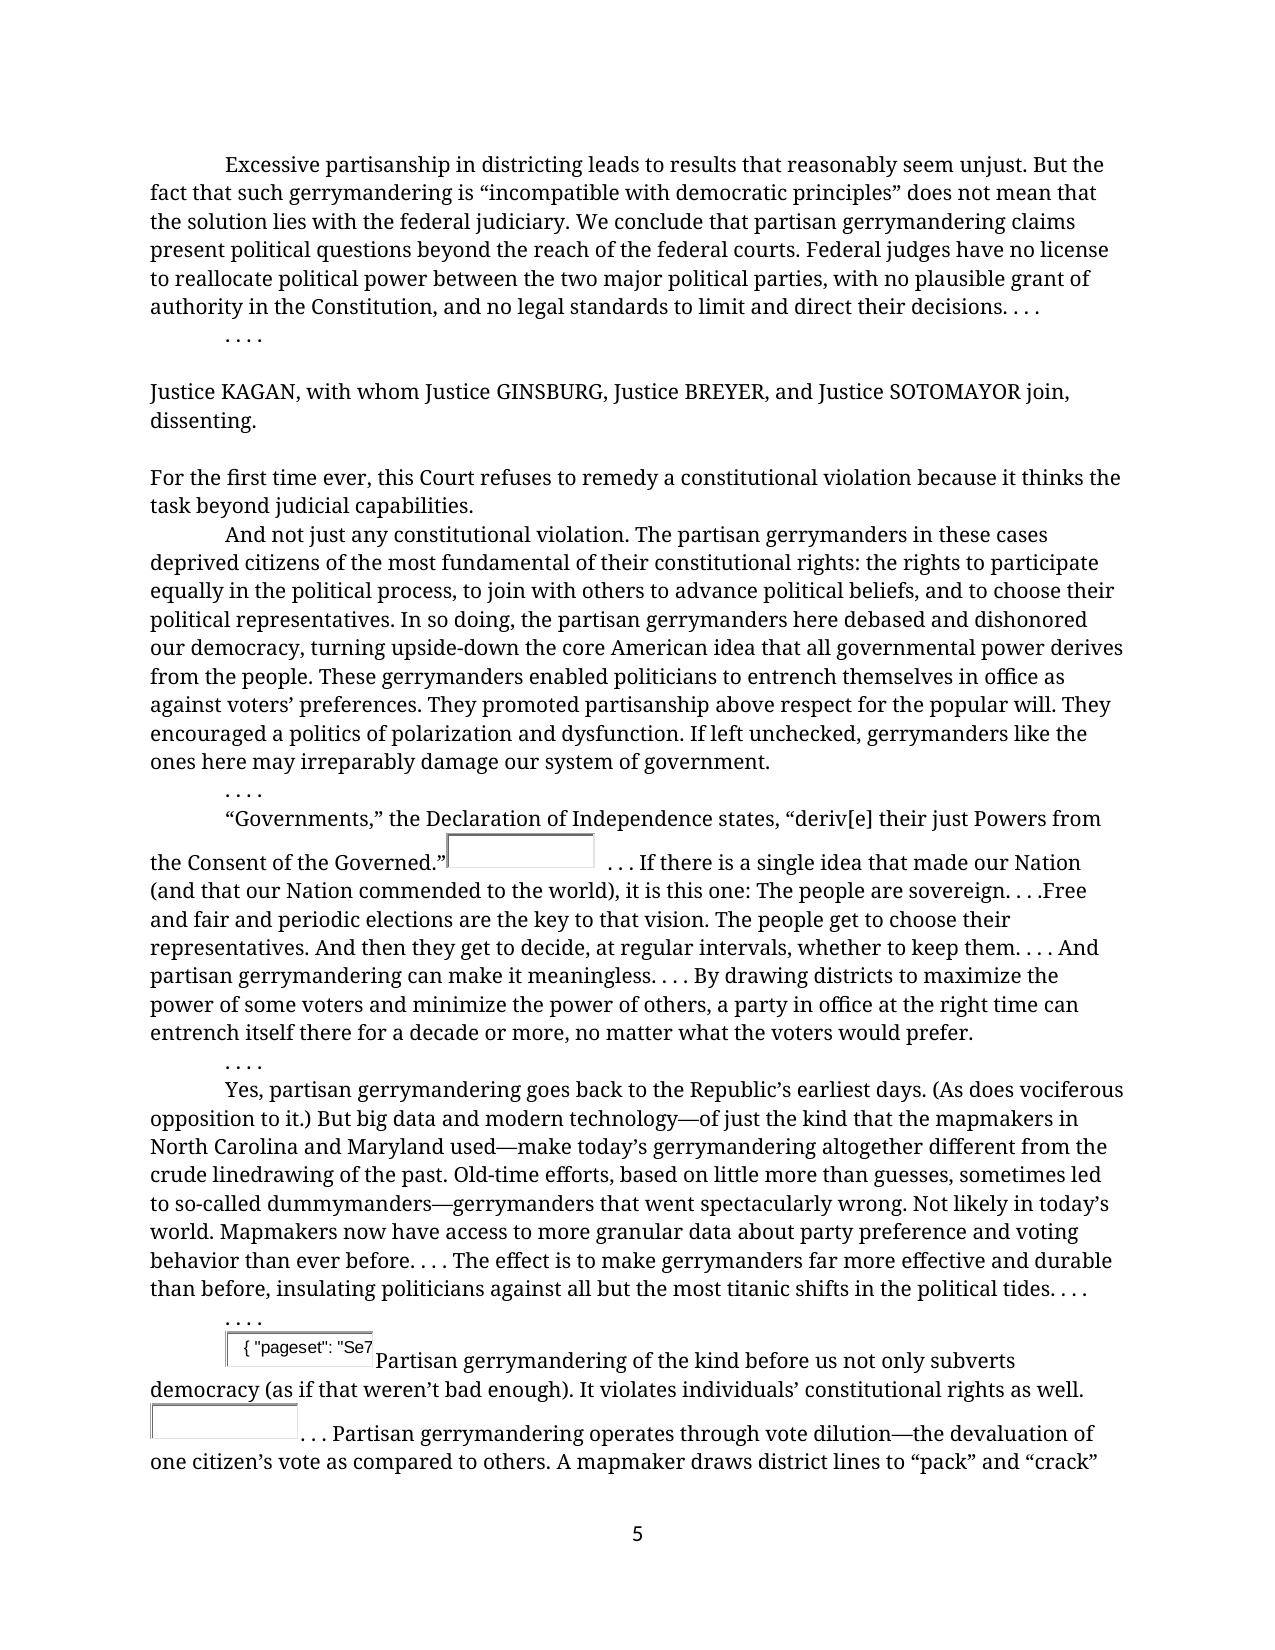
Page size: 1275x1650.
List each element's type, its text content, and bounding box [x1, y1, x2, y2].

text “Governments,” the Declaration of Independence states, “deriv[e] their just Powers from the Consent of the Governed.” . . . If there is a single idea that made our Nation (and that our Nation commended to the world), it is this one: The people are sovereign. . . .Free and fair and periodic elections are the key to that vision. The people get to choose their representatives. And then they get to decide, at regular intervals, whether to keep them. . . . And partisan gerrymandering can make it meaningless. . . . By drawing districts to maximize the power of some voters and minimize the power of others, a party in office at the right time can entrench itself there for a decade or more, no matter what the voters would prefer. [150, 804, 1125, 1047]
text . . . . [150, 1303, 1125, 1331]
text Excessive partisanship in districting leads to results that reasonably seem unjust. But the fact that such gerrymandering is “incompatible with democratic principles” does not mean that the solution lies with the federal judiciary. We conclude that partisan gerrymandering claims present political questions beyond the reach of the federal courts. Federal judges have no license to reallocate political power between the two major political parties, with no plausible grant of authority in the Constitution, and no legal standards to limit and direct their decisions. . . . [150, 150, 1125, 321]
text . . . . [150, 776, 1125, 804]
text And not just any constitutional violation. The partisan gerrymanders in these cases deprived citizens of the most fundamental of their constitutional rights: the rights to participate equally in the political process, to join with others to advance political beliefs, and to choose their political representatives. In so doing, the partisan gerrymanders here debased and dishonored our democracy, turning upside-down the core American idea that all governmental power derives from the people. These gerrymanders enabled politicians to entrench themselves in office as against voters’ preferences. They promoted partisanship above respect for the popular will. They encouraged a politics of polarization and dysfunction. If left unchecked, gerrymanders like the ones here may irreparably damage our system of government. [150, 520, 1125, 776]
text Yes, partisan gerrymandering goes back to the Republic’s earliest days. (As does vociferous opposition to it.) But big data and modern technology—of just the kind that the mapmakers in North Carolina and Maryland used—make today’s gerrymandering altogether different from the crude linedrawing of the past. Old-time efforts, based on little more than guesses, sometimes led to so-called dummymanders—gerrymanders that went spectacularly wrong. Not likely in today’s world. Mapmakers now have access to more granular data about party preference and voting behavior than ever before. . . . The effect is to make gerrymanders far more effective and durable than before, insulating politicians against all but the most titanic shifts in the political tides. . . . [150, 1075, 1125, 1303]
text . . . . [150, 1047, 1125, 1075]
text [150, 1331, 1125, 1476]
text . . . . [150, 321, 1125, 349]
text For the first time ever, this Court refuses to remedy a constitutional violation because it thinks the task beyond judicial capabilities. [150, 463, 1125, 520]
text Justice KAGAN, with whom Justice GINSBURG, Justice BREYER, and Justice SOTOMAYOR join, dissenting. [150, 377, 1125, 434]
